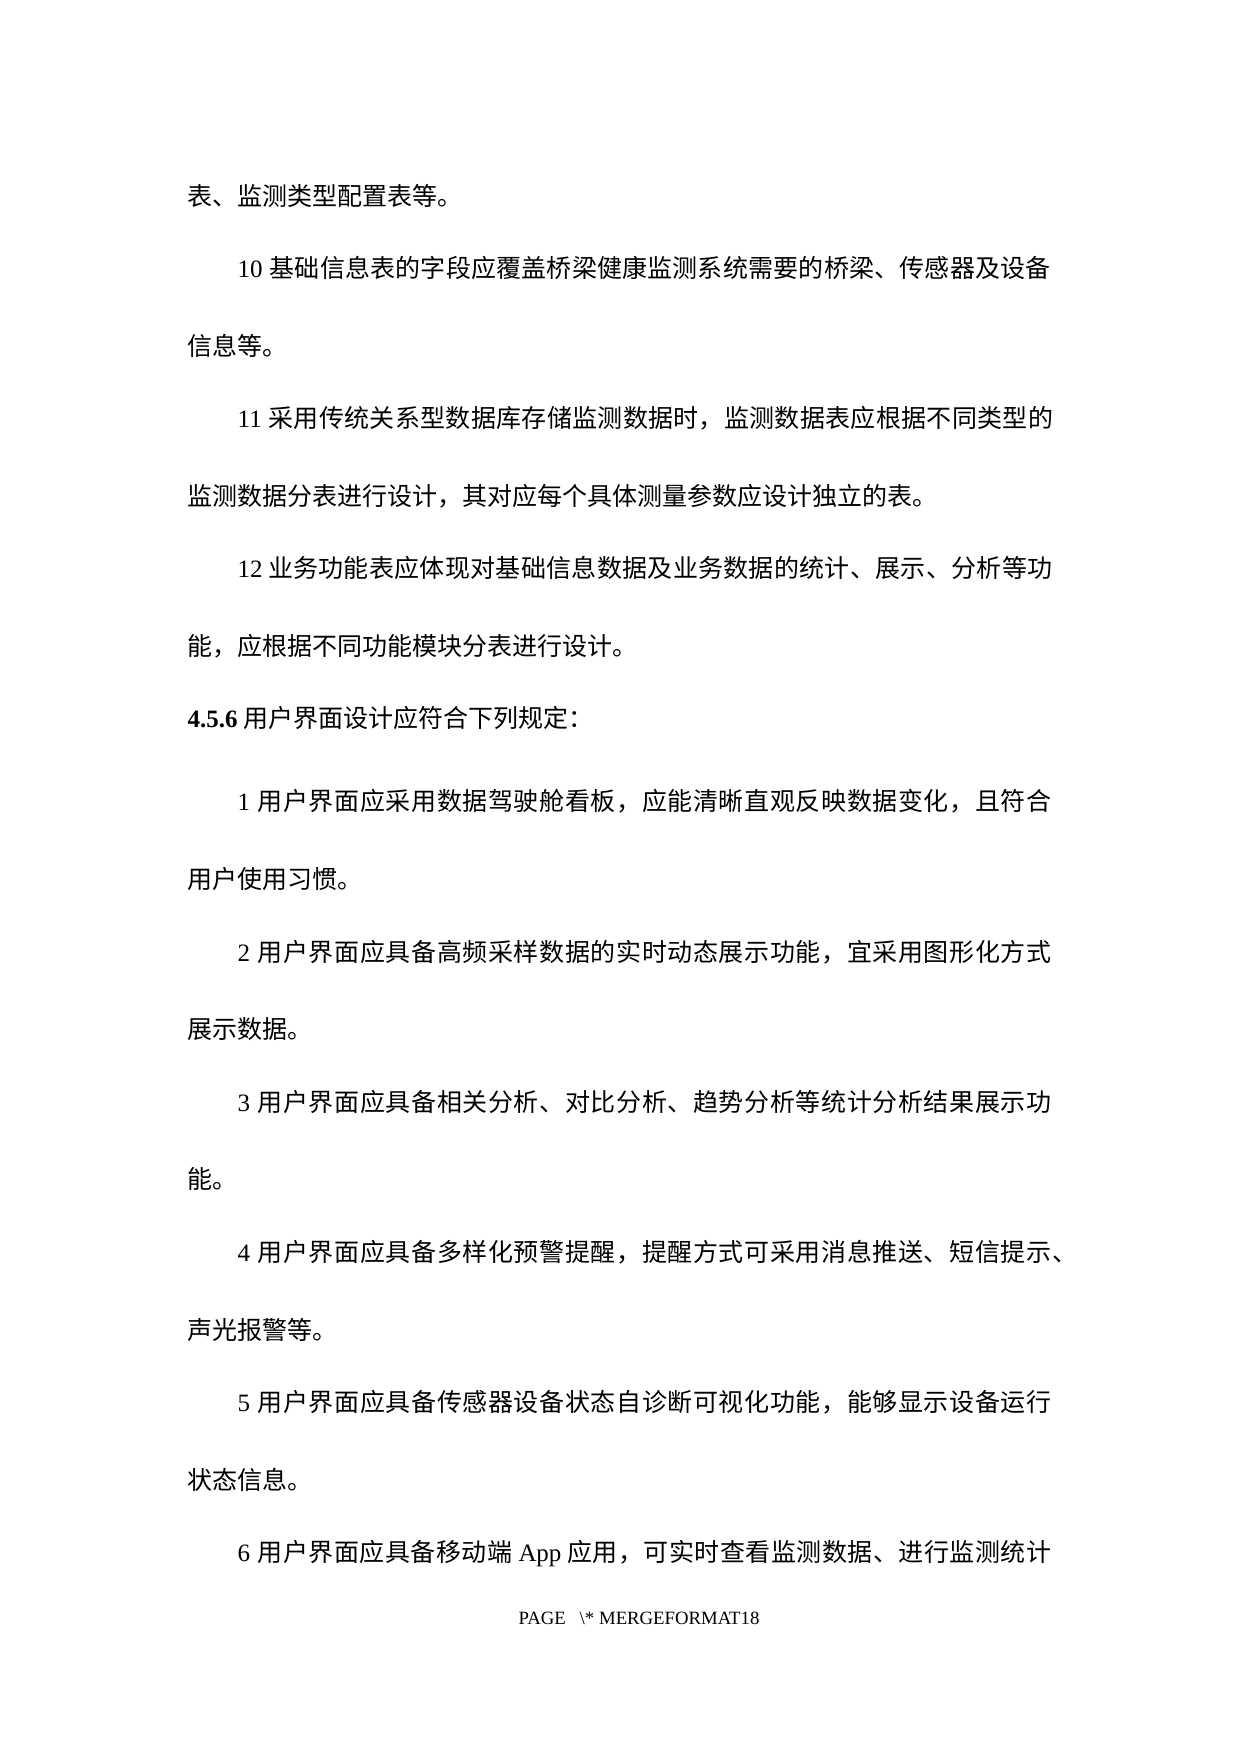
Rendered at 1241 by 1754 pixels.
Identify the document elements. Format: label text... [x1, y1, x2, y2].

text 11 采用传统关系型数据库存储监测数据时，监测数据表应根据不同类型的监测数据分表进行设计，其对应每个具体测量参数应设计独立的表。 [187, 384, 1053, 527]
text 2 用户界面应具备高频采样数据的实时动态展示功能，宜采用图形化方式展示数据。 [187, 918, 1053, 1061]
text 5 用户界面应具备传感器设备状态自诊断可视化功能，能够显示设备运行状态信息。 [187, 1368, 1053, 1511]
text 10 基础信息表的字段应覆盖桥梁健康监测系统需要的桥梁、传感器及设备信息等。 [187, 234, 1053, 377]
text 3 用户界面应具备相关分析、对比分析、趋势分析等统计分析结果展示功能。 [187, 1068, 1053, 1211]
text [187, 1518, 1053, 1583]
text 4 用户界面应具备多样化预警提醒，提醒方式可采用消息推送、短信提示、声光报警等。 [187, 1218, 1053, 1361]
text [187, 162, 1053, 227]
text 12业务功能表应体现对基础信息数据及业务数据的统计、展示、分析等功能，应根据不同功能模块分表进行设计。 [187, 534, 1053, 677]
text 1 用户界面应采用数据驾驶舱看板，应能清晰直观反映数据变化，且符合用户使用习惯。 [187, 767, 1053, 910]
subtitle 用户界面设计应符合下列规定： [187, 684, 1053, 749]
